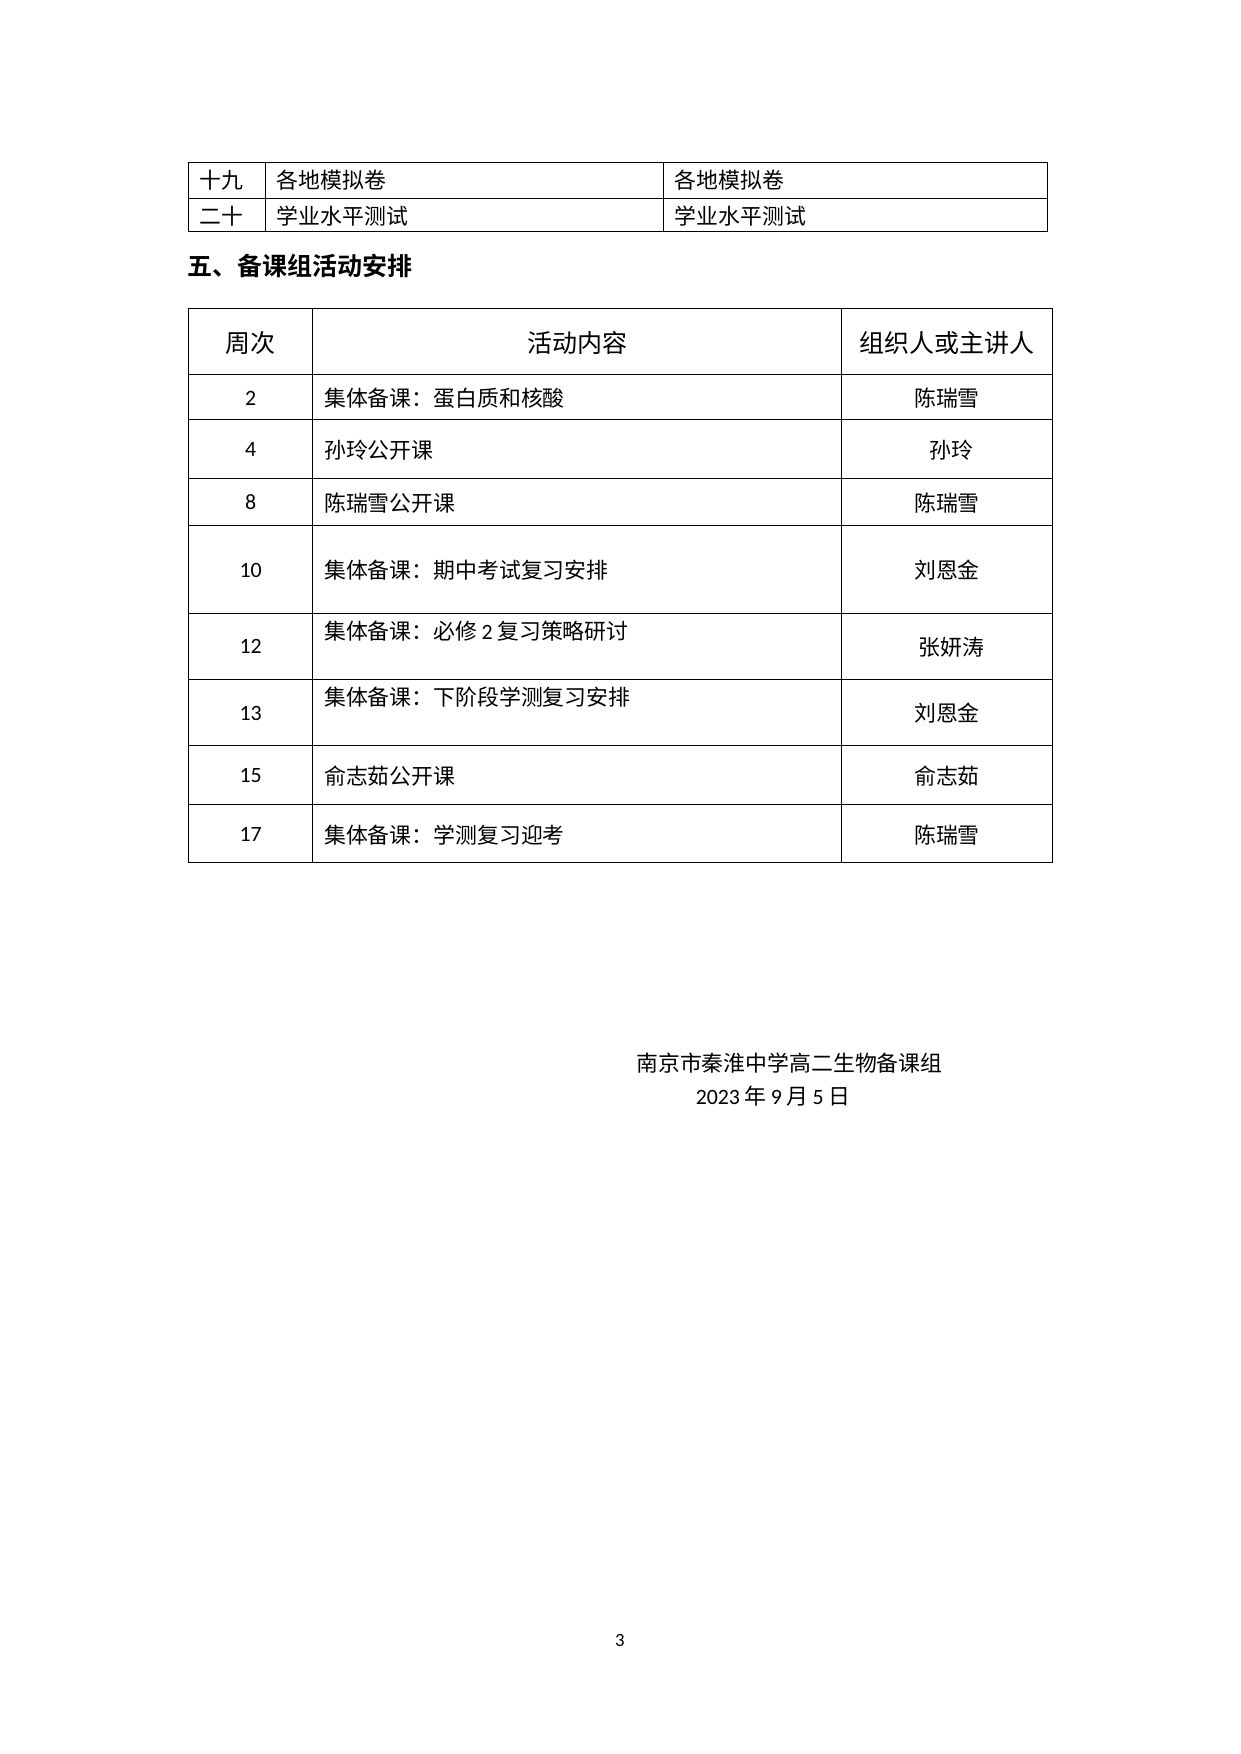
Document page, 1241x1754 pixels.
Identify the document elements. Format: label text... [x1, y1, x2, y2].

table_cell 陈瑞雪 [842, 805, 1052, 862]
table_cell 十九 [189, 163, 265, 197]
table_cell 2 [189, 375, 312, 419]
table_cell 集体备课：蛋白质和核酸 [313, 375, 841, 419]
table_cell 二十 [189, 199, 265, 231]
table_cell 孙玲 [842, 420, 1052, 478]
table_cell 17 [189, 805, 312, 862]
table_cell 各地模拟卷 [266, 163, 663, 197]
table_cell 13 [189, 680, 312, 744]
table_cell 8 [189, 479, 312, 525]
table_cell 学业水平测试 [266, 199, 663, 231]
table_cell 学业水平测试 [664, 199, 1047, 231]
table_cell 12 [189, 614, 312, 678]
text 2023年9月5日 [187, 1078, 1053, 1111]
table_cell 集体备课：学测复习迎考 [313, 805, 841, 862]
table_cell 集体备课：期中考试复习安排 [313, 526, 841, 612]
table_cell 俞志茹公开课 [313, 746, 841, 804]
table_cell 孙玲公开课 [313, 420, 841, 478]
text 南京市秦淮中学高二生物备课组 [187, 1046, 1053, 1078]
table_header 活动内容 [313, 309, 841, 374]
table_header 周次 [189, 309, 312, 374]
table_cell 俞志茹 [842, 746, 1052, 804]
table_cell 陈瑞雪 [842, 375, 1052, 419]
table_cell 张妍涛 [842, 614, 1052, 678]
text 五、备课组活动安排 [187, 232, 1053, 297]
table_cell 10 [189, 526, 312, 612]
table_cell 15 [189, 746, 312, 804]
table_cell 集体备课：必修2复习策略研讨 [313, 614, 841, 678]
table_header 组织人或主讲人 [842, 309, 1052, 374]
table_cell 集体备课：下阶段学测复习安排 [313, 680, 841, 744]
table_cell 4 [189, 420, 312, 478]
table_cell 陈瑞雪 [842, 479, 1052, 525]
table_cell 刘恩金 [842, 680, 1052, 744]
table_cell 陈瑞雪公开课 [313, 479, 841, 525]
table_cell 各地模拟卷 [664, 163, 1047, 197]
table_cell 刘恩金 [842, 526, 1052, 612]
